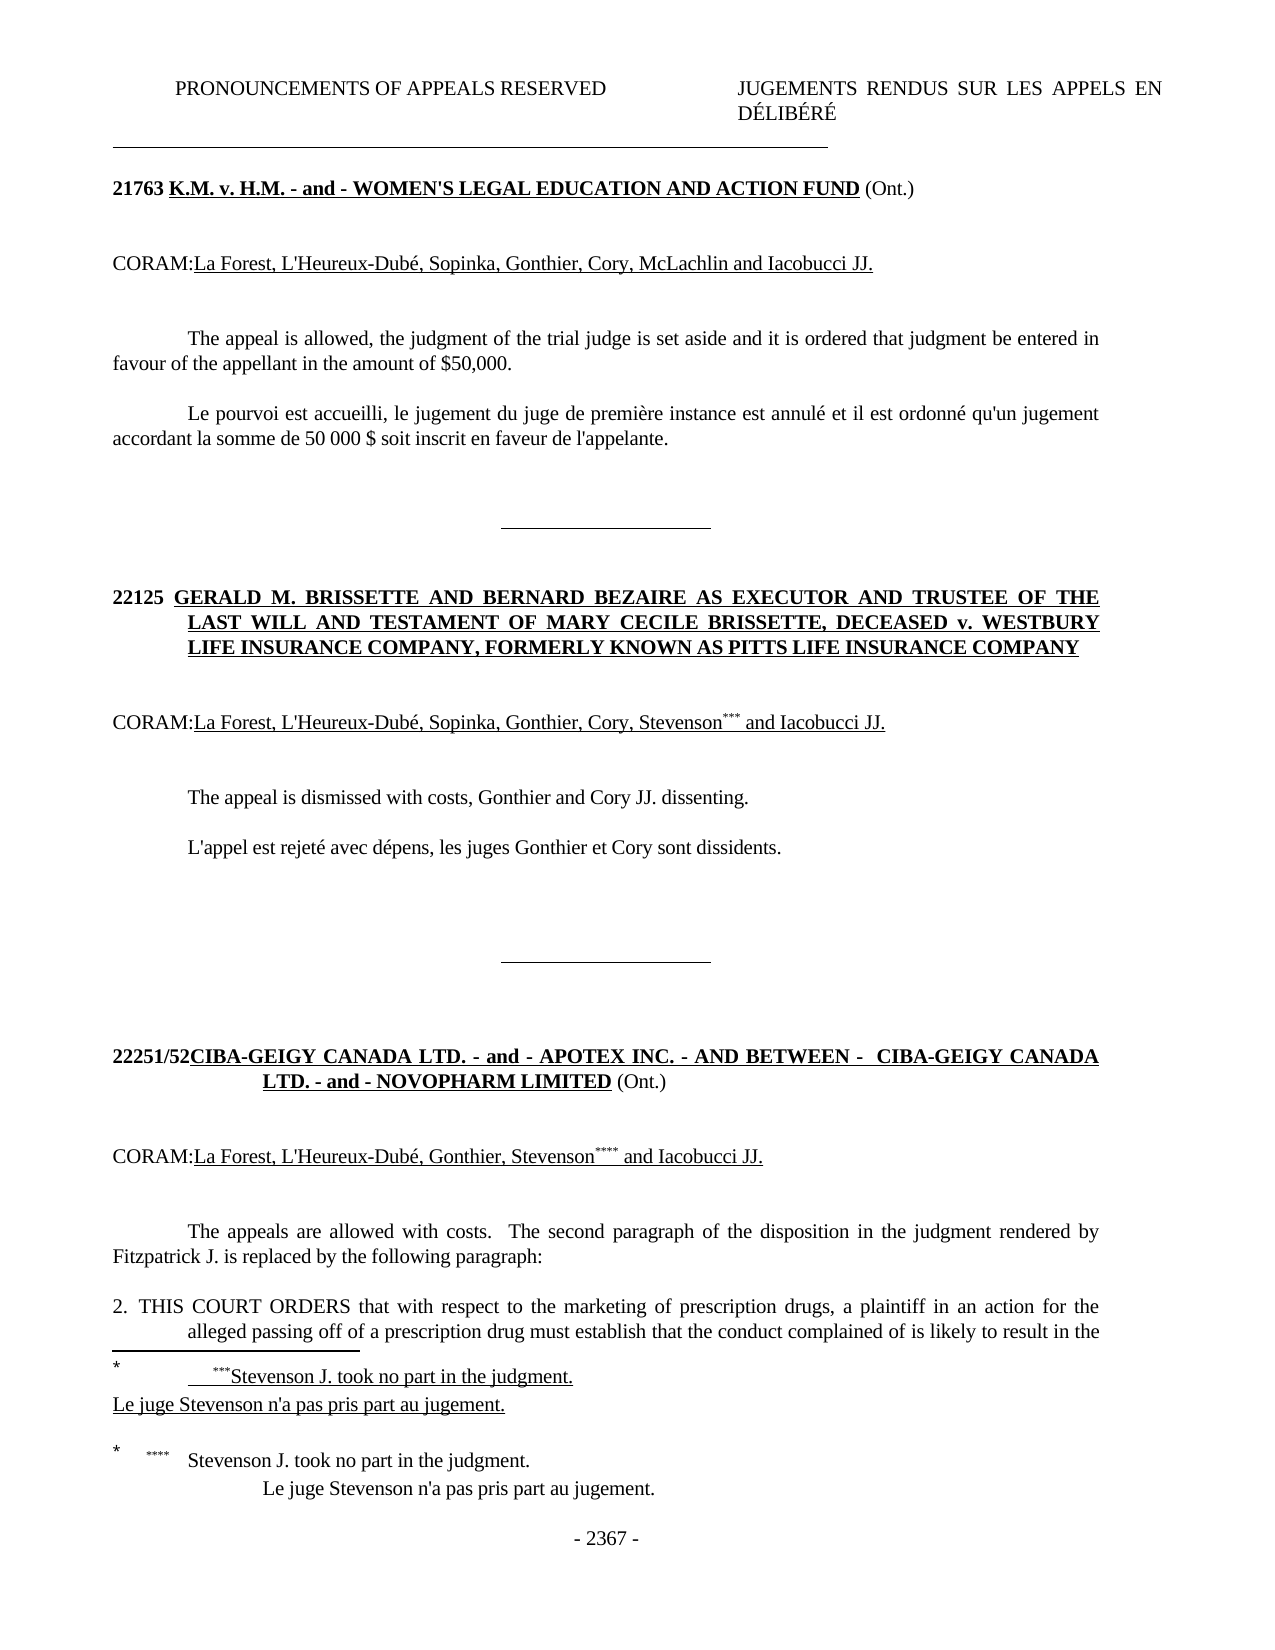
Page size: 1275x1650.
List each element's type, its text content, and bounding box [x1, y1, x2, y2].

text 22125 GERALD M. BRISSETTE AND BERNARD BEZAIRE AS EXECUTOR AND TRUSTEE OF THE LAST WILL AND TESTAMENT OF MARY CECILE BRISSETTE, DECEASED v. WESTBURY LIFE INSURANCE COMPANY, FORMERLY KNOWN AS PITTS LIFE INSURANCE COMPANY [112, 584, 1100, 659]
text L'appel est rejeté avec dépens, les juges Gonthier et Cory sont dissidents. [112, 834, 1100, 859]
text 22251/52CIBA-GEIGY CANADA LTD. - and - APOTEX INC. - AND BETWEEN - CIBA-GEIGY CANADA LTD. - and - NOVOPHARM LIMITED (Ont.) [112, 1043, 1100, 1093]
text CORAM:La Forest, L'Heureux-Dubé, Gonthier, Stevenson**** and Iacobucci JJ. [112, 1143, 1100, 1168]
text CORAM:La Forest, L'Heureux-Dubé, Sopinka, Gonthier, Cory, McLachlin and Iacobucci JJ. [112, 250, 1100, 275]
text Le pourvoi est accueilli, le jugement du juge de première instance est annulé et il est ordonné qu'un jugement accordant la somme de 50 000 $ soit inscrit en faveur de l'appelante. [112, 400, 1100, 450]
text CORAM:La Forest, L'Heureux-Dubé, Sopinka, Gonthier, Cory, Stevenson*** and Iacobucci JJ. [112, 709, 1100, 734]
text The appeal is allowed, the judgment of the trial judge is set aside and it is ordered that judgment be entered in favour of the appellant in the amount of $50,000. [112, 325, 1100, 375]
text The appeal is dismissed with costs, Gonthier and Cory JJ. dissenting. [112, 784, 1100, 809]
text 21763 K.M. v. H.M. - and - WOMEN'S LEGAL EDUCATION AND ACTION FUND (Ont.) [112, 175, 1100, 200]
text The appeals are allowed with costs. The second paragraph of the disposition in the judgment rendered by Fitzpatrick J. is replaced by the following paragraph: [112, 1218, 1100, 1268]
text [112, 1293, 1100, 1343]
